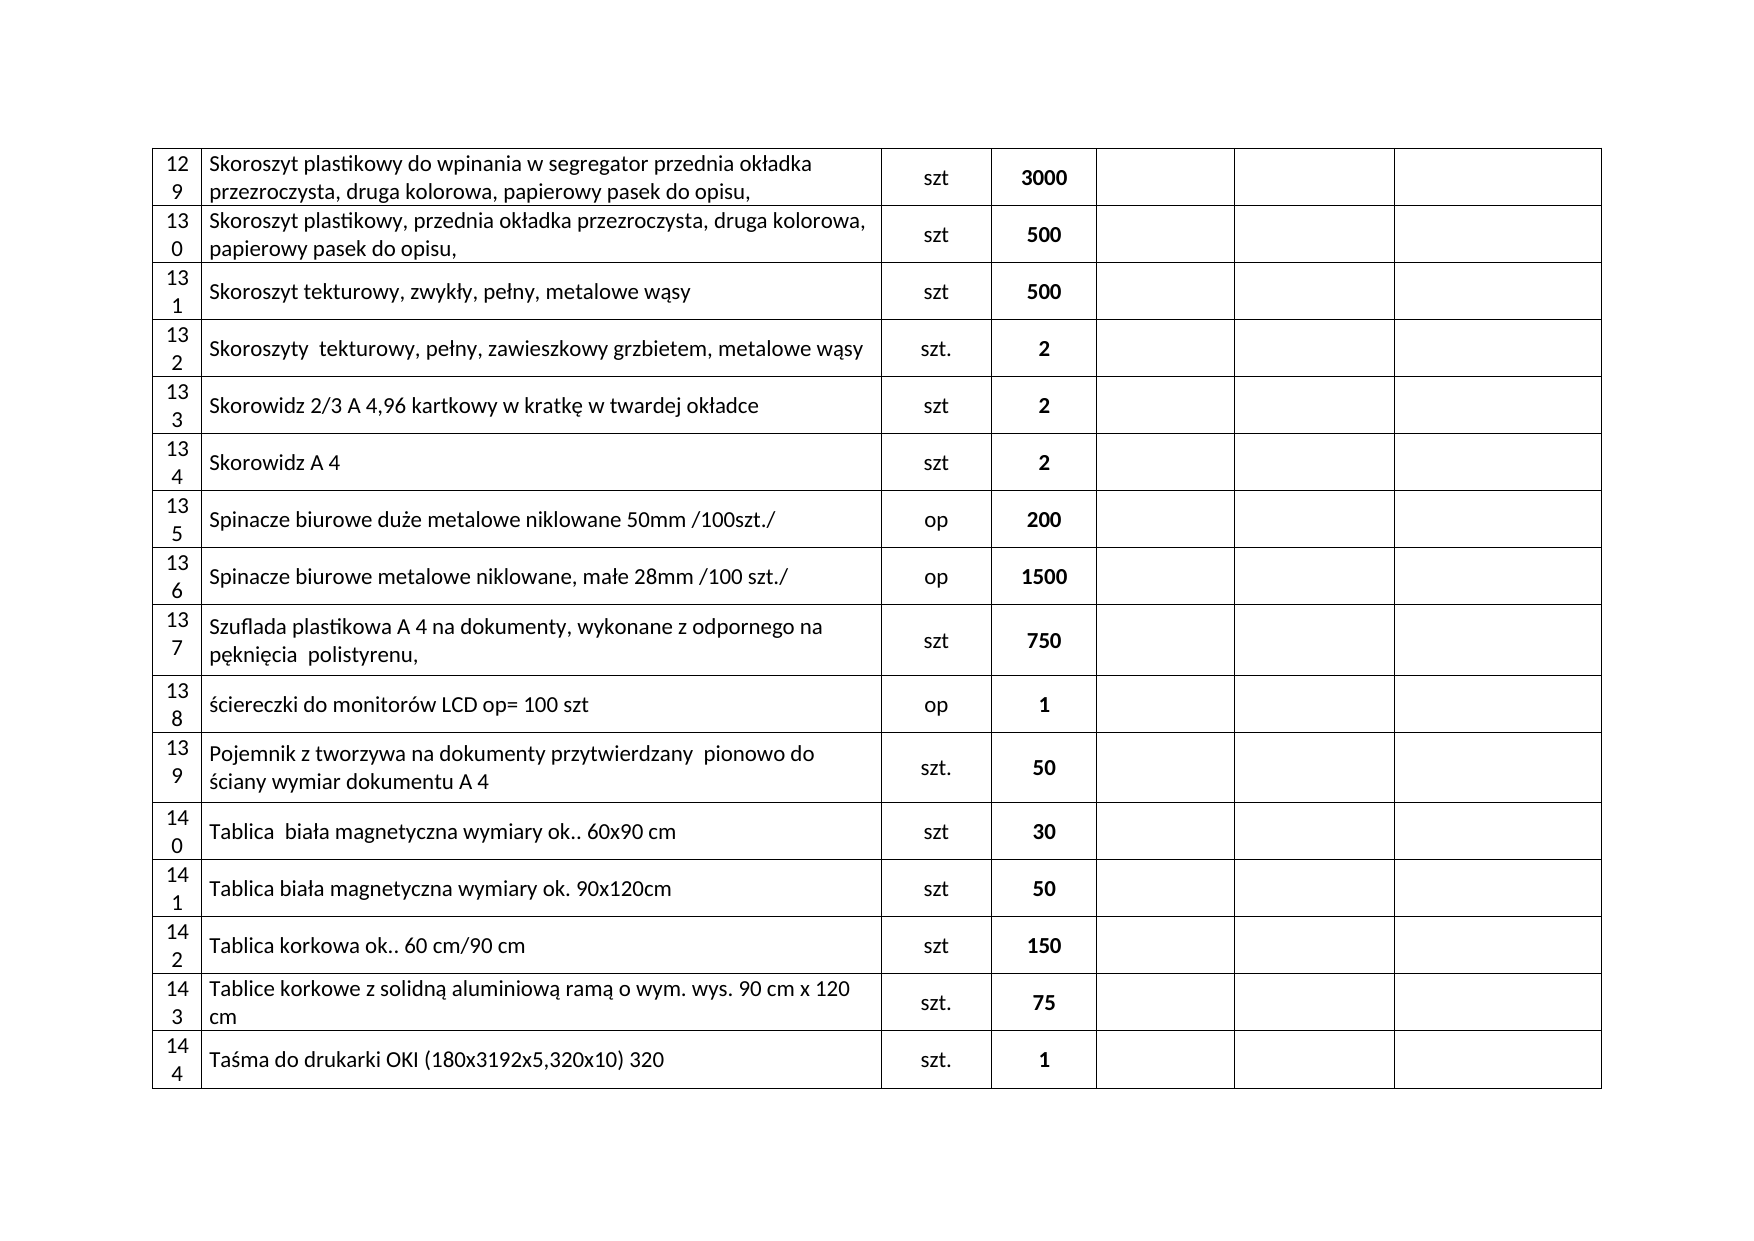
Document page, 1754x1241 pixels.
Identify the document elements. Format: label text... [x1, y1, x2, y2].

table_cell Spinacze biurowe duże metalowe niklowane 50mm /100szt./ [202, 491, 881, 547]
table_cell [1097, 860, 1234, 916]
table_cell 133 [153, 377, 201, 433]
table_cell [1395, 149, 1601, 205]
table_cell [1395, 917, 1601, 973]
table_cell op [882, 548, 991, 604]
table_cell [1395, 733, 1601, 802]
table_cell 144 [153, 1031, 201, 1087]
table_cell [1097, 605, 1234, 675]
table_cell szt. [882, 974, 991, 1030]
table_cell [1235, 733, 1394, 802]
table_cell [1235, 676, 1394, 732]
table_cell [1235, 434, 1394, 490]
table_cell 143 [153, 974, 201, 1030]
table_cell [1395, 320, 1601, 376]
table_cell [1395, 491, 1601, 547]
table_cell [1235, 605, 1394, 675]
table_cell [1235, 320, 1394, 376]
table_cell [1097, 320, 1234, 376]
table_cell Szuflada plastikowa A 4 na dokumenty, wykonane z odpornego na pęknięcia polistyrenu, [202, 605, 881, 675]
table_cell 131 [153, 263, 201, 319]
table_cell [1097, 149, 1234, 205]
table_cell 3000 [992, 149, 1096, 205]
table_cell 1 [992, 1031, 1096, 1087]
table_cell Pojemnik z tworzywa na dokumenty przytwierdzany pionowo do ściany wymiar dokumentu A 4 [202, 733, 881, 802]
table_cell 134 [153, 434, 201, 490]
table_cell 135 [153, 491, 201, 547]
table_cell Tablice korkowe z solidną aluminiową ramą o wym. wys. 90 cm x 120 cm [202, 974, 881, 1030]
table_cell [1235, 803, 1394, 859]
table_cell Skoroszyt plastikowy, przednia okładka przezroczysta, druga kolorowa, papierowy pasek do opisu, [202, 206, 881, 262]
table_cell [1235, 206, 1394, 262]
table_cell szt [882, 860, 991, 916]
table_cell [1395, 206, 1601, 262]
table_cell [1235, 548, 1394, 604]
table_cell Tablica biała magnetyczna wymiary ok. 90x120cm [202, 860, 881, 916]
table_cell [1235, 263, 1394, 319]
table_cell [1097, 263, 1234, 319]
table_cell 129 [153, 149, 201, 205]
table_cell [1097, 548, 1234, 604]
table_cell 142 [153, 917, 201, 973]
table_cell [1097, 491, 1234, 547]
table_cell [1395, 548, 1601, 604]
table_cell ściereczki do monitorów LCD op= 100 szt [202, 676, 881, 732]
table_cell [1395, 974, 1601, 1030]
table_cell 1500 [992, 548, 1096, 604]
table_cell [1097, 206, 1234, 262]
table_cell [1395, 803, 1601, 859]
table_cell 30 [992, 803, 1096, 859]
table_cell 500 [992, 206, 1096, 262]
table_cell [1097, 1031, 1234, 1087]
table_cell [1395, 263, 1601, 319]
table_cell 2 [992, 434, 1096, 490]
table_cell [1235, 974, 1394, 1030]
table_cell 50 [992, 860, 1096, 916]
table_cell 141 [153, 860, 201, 916]
table_cell Taśma do drukarki OKI (180x3192x5,320x10) 320 [202, 1031, 881, 1087]
table_cell [1235, 1031, 1394, 1087]
table_cell szt [882, 917, 991, 973]
table_cell szt [882, 803, 991, 859]
table_cell 50 [992, 733, 1096, 802]
table_cell szt. [882, 320, 991, 376]
table_cell [1235, 491, 1394, 547]
table_cell [1235, 860, 1394, 916]
table_cell [1235, 377, 1394, 433]
table_cell [1097, 434, 1234, 490]
table_cell [1395, 1031, 1601, 1087]
table_cell 138 [153, 676, 201, 732]
table_cell 750 [992, 605, 1096, 675]
table_cell 2 [992, 320, 1096, 376]
table_cell 139 [153, 733, 201, 802]
table_cell szt [882, 206, 991, 262]
table_cell [1395, 676, 1601, 732]
table_cell Skorowidz 2/3 A 4,96 kartkowy w kratkę w twardej okładce [202, 377, 881, 433]
table_cell Tablica biała magnetyczna wymiary ok.. 60x90 cm [202, 803, 881, 859]
table_cell [1395, 377, 1601, 433]
table_cell 1 [992, 676, 1096, 732]
table_cell [1235, 917, 1394, 973]
table_cell 137 [153, 605, 201, 675]
table_cell op [882, 491, 991, 547]
table_cell Skoroszyty tekturowy, pełny, zawieszkowy grzbietem, metalowe wąsy [202, 320, 881, 376]
table_cell [1395, 860, 1601, 916]
table_cell 130 [153, 206, 201, 262]
table_cell 500 [992, 263, 1096, 319]
table_cell szt [882, 149, 991, 205]
table_cell [1395, 434, 1601, 490]
table_cell 132 [153, 320, 201, 376]
table_cell Skoroszyt plastikowy do wpinania w segregator przednia okładka przezroczysta, druga kolorowa, papierowy pasek do opisu, [202, 149, 881, 205]
table_cell Spinacze biurowe metalowe niklowane, małe 28mm /100 szt./ [202, 548, 881, 604]
table_cell szt [882, 434, 991, 490]
table_cell Skorowidz A 4 [202, 434, 881, 490]
table_cell szt. [882, 733, 991, 802]
table_cell [1097, 676, 1234, 732]
table_cell [1097, 974, 1234, 1030]
table_cell szt. [882, 1031, 991, 1087]
table_cell [1097, 377, 1234, 433]
table_cell [1395, 605, 1601, 675]
table_cell Skoroszyt tekturowy, zwykły, pełny, metalowe wąsy [202, 263, 881, 319]
table_cell Tablica korkowa ok.. 60 cm/90 cm [202, 917, 881, 973]
table_cell 2 [992, 377, 1096, 433]
table_cell 75 [992, 974, 1096, 1030]
table_cell 200 [992, 491, 1096, 547]
table_cell szt [882, 605, 991, 675]
table_cell op [882, 676, 991, 732]
table_cell [1235, 149, 1394, 205]
table_cell szt [882, 263, 991, 319]
table_cell [1097, 803, 1234, 859]
table_cell szt [882, 377, 991, 433]
table_cell 150 [992, 917, 1096, 973]
table_cell [1097, 733, 1234, 802]
table_cell [1097, 917, 1234, 973]
table_cell 140 [153, 803, 201, 859]
table_cell 136 [153, 548, 201, 604]
